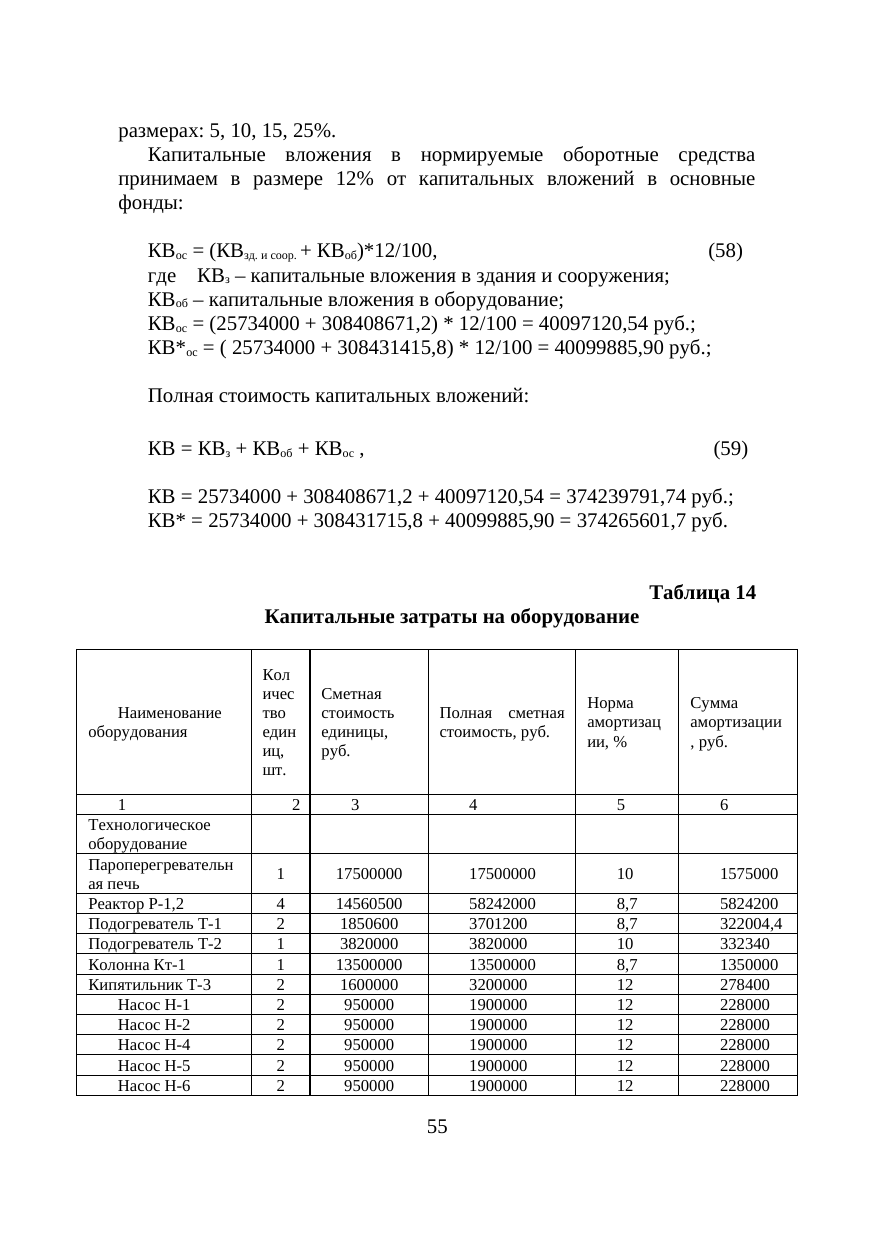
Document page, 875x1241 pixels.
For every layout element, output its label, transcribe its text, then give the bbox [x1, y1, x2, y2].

table_cell Технологическое оборудование [77, 815, 251, 853]
table_cell Пароперегревательная печь [77, 854, 251, 893]
table_cell 13500000 [311, 954, 428, 973]
table_cell 10 [576, 854, 678, 893]
table_cell 228000 [679, 995, 797, 1014]
text где КВз – капитальные вложения в здания и сооружения; [118, 262, 756, 287]
table_cell Насос Н-6 [77, 1076, 251, 1095]
table_cell 3820000 [311, 934, 428, 953]
table_cell 4 [429, 795, 575, 814]
table_header Сумма амортизации, руб. [679, 650, 797, 794]
table_cell 8,7 [576, 954, 678, 973]
table_cell 4 [252, 894, 309, 913]
table_cell 322004,4 [679, 914, 797, 933]
table_cell 1900000 [429, 1076, 575, 1095]
table_cell 228000 [679, 1035, 797, 1054]
table_cell 950000 [311, 1076, 428, 1095]
table_cell 5 [576, 795, 678, 814]
text КВ* = 25734000 + 308431715,8 + 40099885,90 = 374265601,7 руб. [118, 508, 756, 532]
table_cell 3 [311, 795, 428, 814]
table_cell 950000 [311, 1055, 428, 1074]
table_cell 2 [252, 914, 309, 933]
text КВ = КВз + КВоб + КВос , (59) [118, 436, 756, 460]
table_cell 6 [679, 795, 797, 814]
table_header Наименование оборудования [77, 650, 251, 794]
table_cell 5824200 [679, 894, 797, 913]
table_cell 1 [252, 934, 309, 953]
text Капитальные вложения в нормируемые оборотные средства принимаем в размере 12% от капитальных вложений в основные фонды: [118, 142, 756, 214]
text КВос = (25734000 + 308408671,2) * 12/100 = 40097120,54 руб.; [118, 311, 756, 335]
table_cell 3701200 [429, 914, 575, 933]
table_cell 278400 [679, 975, 797, 994]
text КВоб – капитальные вложения в оборудование; [118, 287, 756, 311]
table_cell 950000 [311, 1015, 428, 1034]
table_cell 13500000 [429, 954, 575, 973]
table_cell 1575000 [679, 854, 797, 893]
table_cell 12 [576, 1076, 678, 1095]
table_cell Кипятильник Т-3 [77, 975, 251, 994]
table_cell 2 [252, 1015, 309, 1034]
table_cell 17500000 [311, 854, 428, 893]
table_cell 1900000 [429, 1055, 575, 1074]
table_cell [252, 815, 309, 853]
table_cell Насос Н-2 [77, 1015, 251, 1034]
table_cell 10 [576, 934, 678, 953]
table_cell 1850600 [311, 914, 428, 933]
table_header Количество единиц, шт. [252, 650, 309, 794]
table_cell [429, 815, 575, 853]
table_cell 12 [576, 1035, 678, 1054]
table_header Норма амортизации, % [576, 650, 678, 794]
table_cell 58242000 [429, 894, 575, 913]
table_cell 1 [252, 854, 309, 893]
table_cell 332340 [679, 934, 797, 953]
table_cell [576, 815, 678, 853]
table_cell 1900000 [429, 1015, 575, 1034]
table_cell 2 [252, 995, 309, 1014]
text Таблица 14 [118, 580, 756, 604]
table_cell Насос Н-5 [77, 1055, 251, 1074]
table_cell 8,7 [576, 914, 678, 933]
table_cell Подогреватель Т-2 [77, 934, 251, 953]
table_cell 950000 [311, 995, 428, 1014]
table_cell 1600000 [311, 975, 428, 994]
table_cell 3200000 [429, 975, 575, 994]
table_cell 1 [77, 795, 251, 814]
table_cell 12 [576, 975, 678, 994]
table_cell 3820000 [429, 934, 575, 953]
text Капитальные затраты на оборудование [118, 604, 756, 628]
table_header Полная сметная стоимость, руб. [429, 650, 575, 794]
table_cell 17500000 [429, 854, 575, 893]
table_cell 1900000 [429, 1035, 575, 1054]
table_cell 2 [252, 1076, 309, 1095]
table_cell Подогреватель Т-1 [77, 914, 251, 933]
text КВ = 25734000 + 308408671,2 + 40097120,54 = 374239791,74 руб.; [118, 484, 756, 508]
table_cell Насос Н-1 [77, 995, 251, 1014]
table_cell Реактор Р-1,2 [77, 894, 251, 913]
table_cell Колонна Кт-1 [77, 954, 251, 973]
table_cell 12 [576, 995, 678, 1014]
table_cell 1900000 [429, 995, 575, 1014]
table_cell 2 [252, 1035, 309, 1054]
text КВ*ос = ( 25734000 + 308431415,8) * 12/100 = 40099885,90 руб.; [118, 335, 756, 359]
table_cell Насос Н-4 [77, 1035, 251, 1054]
table_cell 228000 [679, 1076, 797, 1095]
table_cell 12 [576, 1015, 678, 1034]
table_cell 950000 [311, 1035, 428, 1054]
table_cell 14560500 [311, 894, 428, 913]
table_cell 1 [252, 954, 309, 973]
table_cell 2 [252, 975, 309, 994]
table_cell 228000 [679, 1055, 797, 1074]
table_header Сметная стоимость единицы, руб. [311, 650, 428, 794]
text КВос = (КВзд. и соор. + КВоб)*12/100, (58) [118, 238, 756, 262]
table_cell 2 [252, 1055, 309, 1074]
table_cell 1350000 [679, 954, 797, 973]
text Полная стоимость капитальных вложений: [118, 383, 756, 407]
table_cell 2 [252, 795, 309, 814]
table_cell 12 [576, 1055, 678, 1074]
table_cell 228000 [679, 1015, 797, 1034]
table_cell [311, 815, 428, 853]
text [118, 118, 756, 142]
table_cell 8,7 [576, 894, 678, 913]
table_cell [679, 815, 797, 853]
